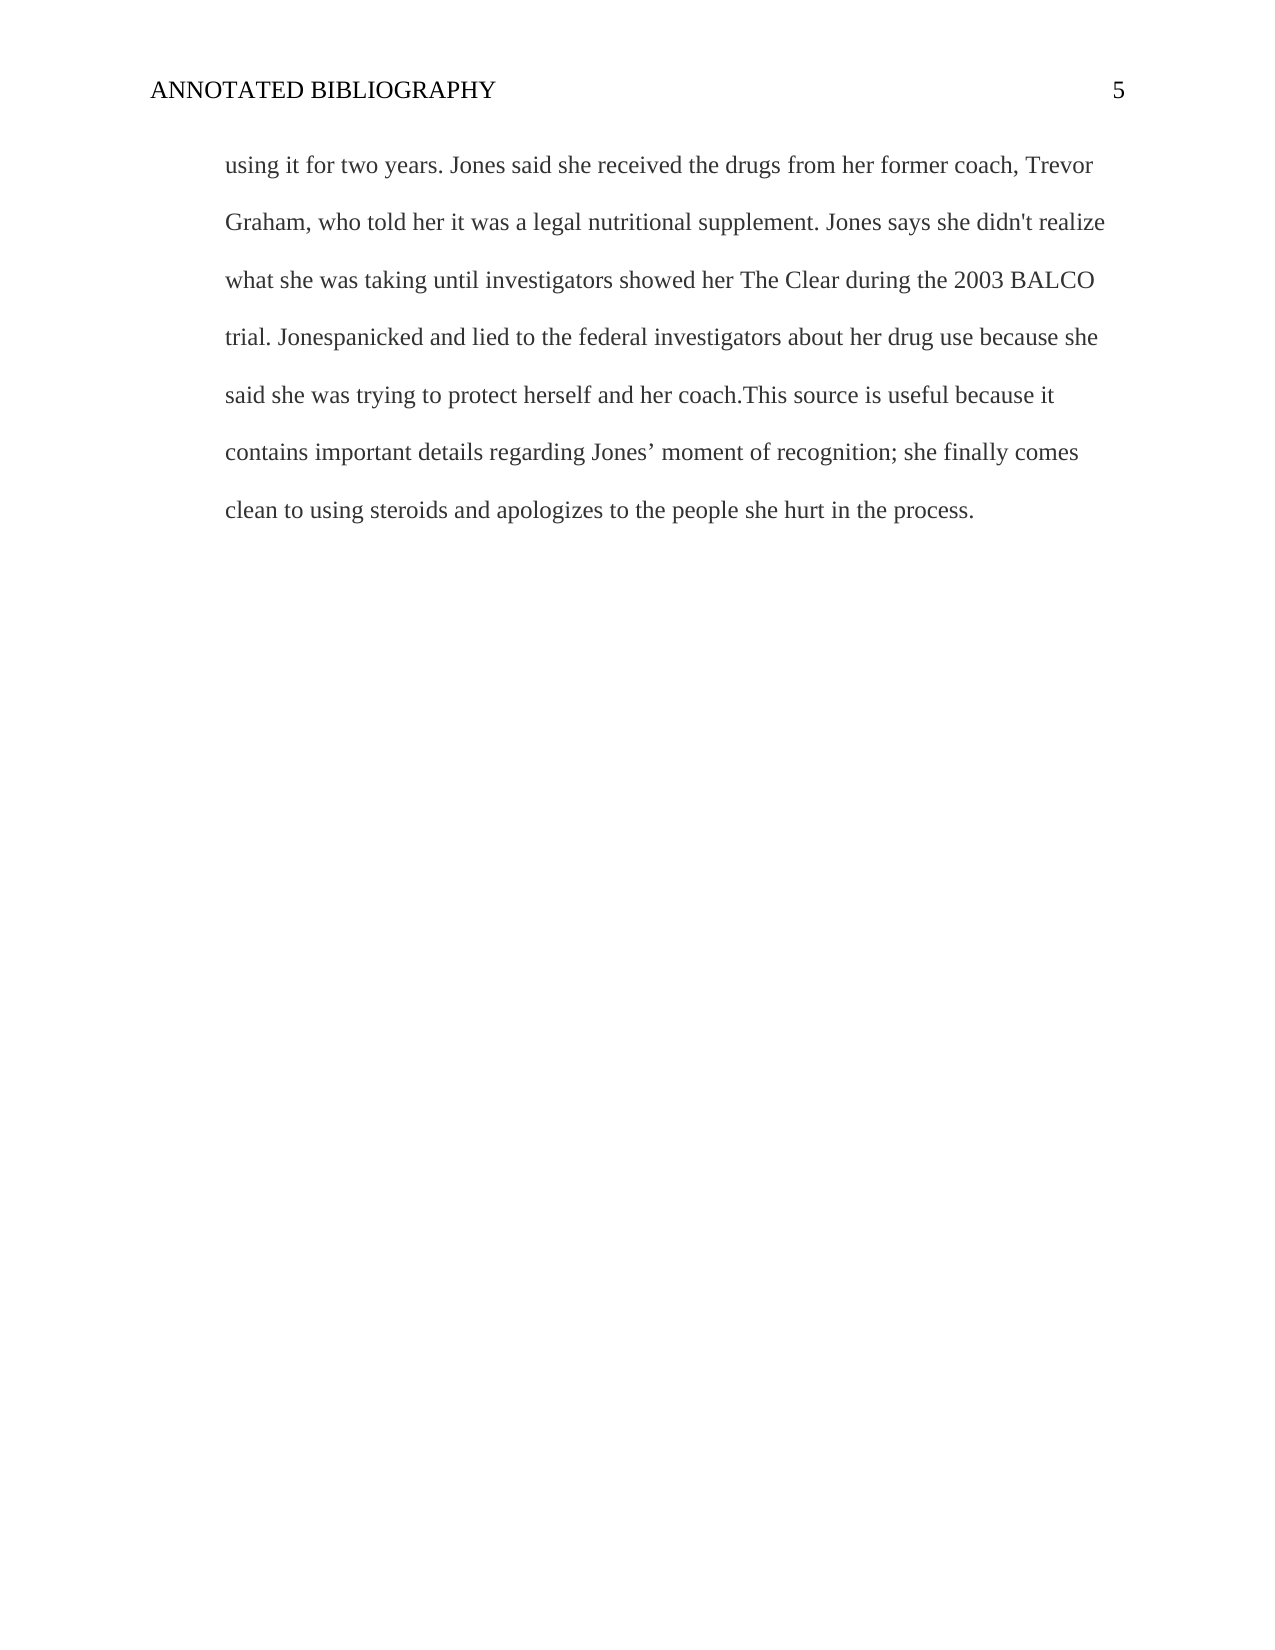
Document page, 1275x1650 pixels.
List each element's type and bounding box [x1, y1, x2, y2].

text [225, 150, 1125, 524]
